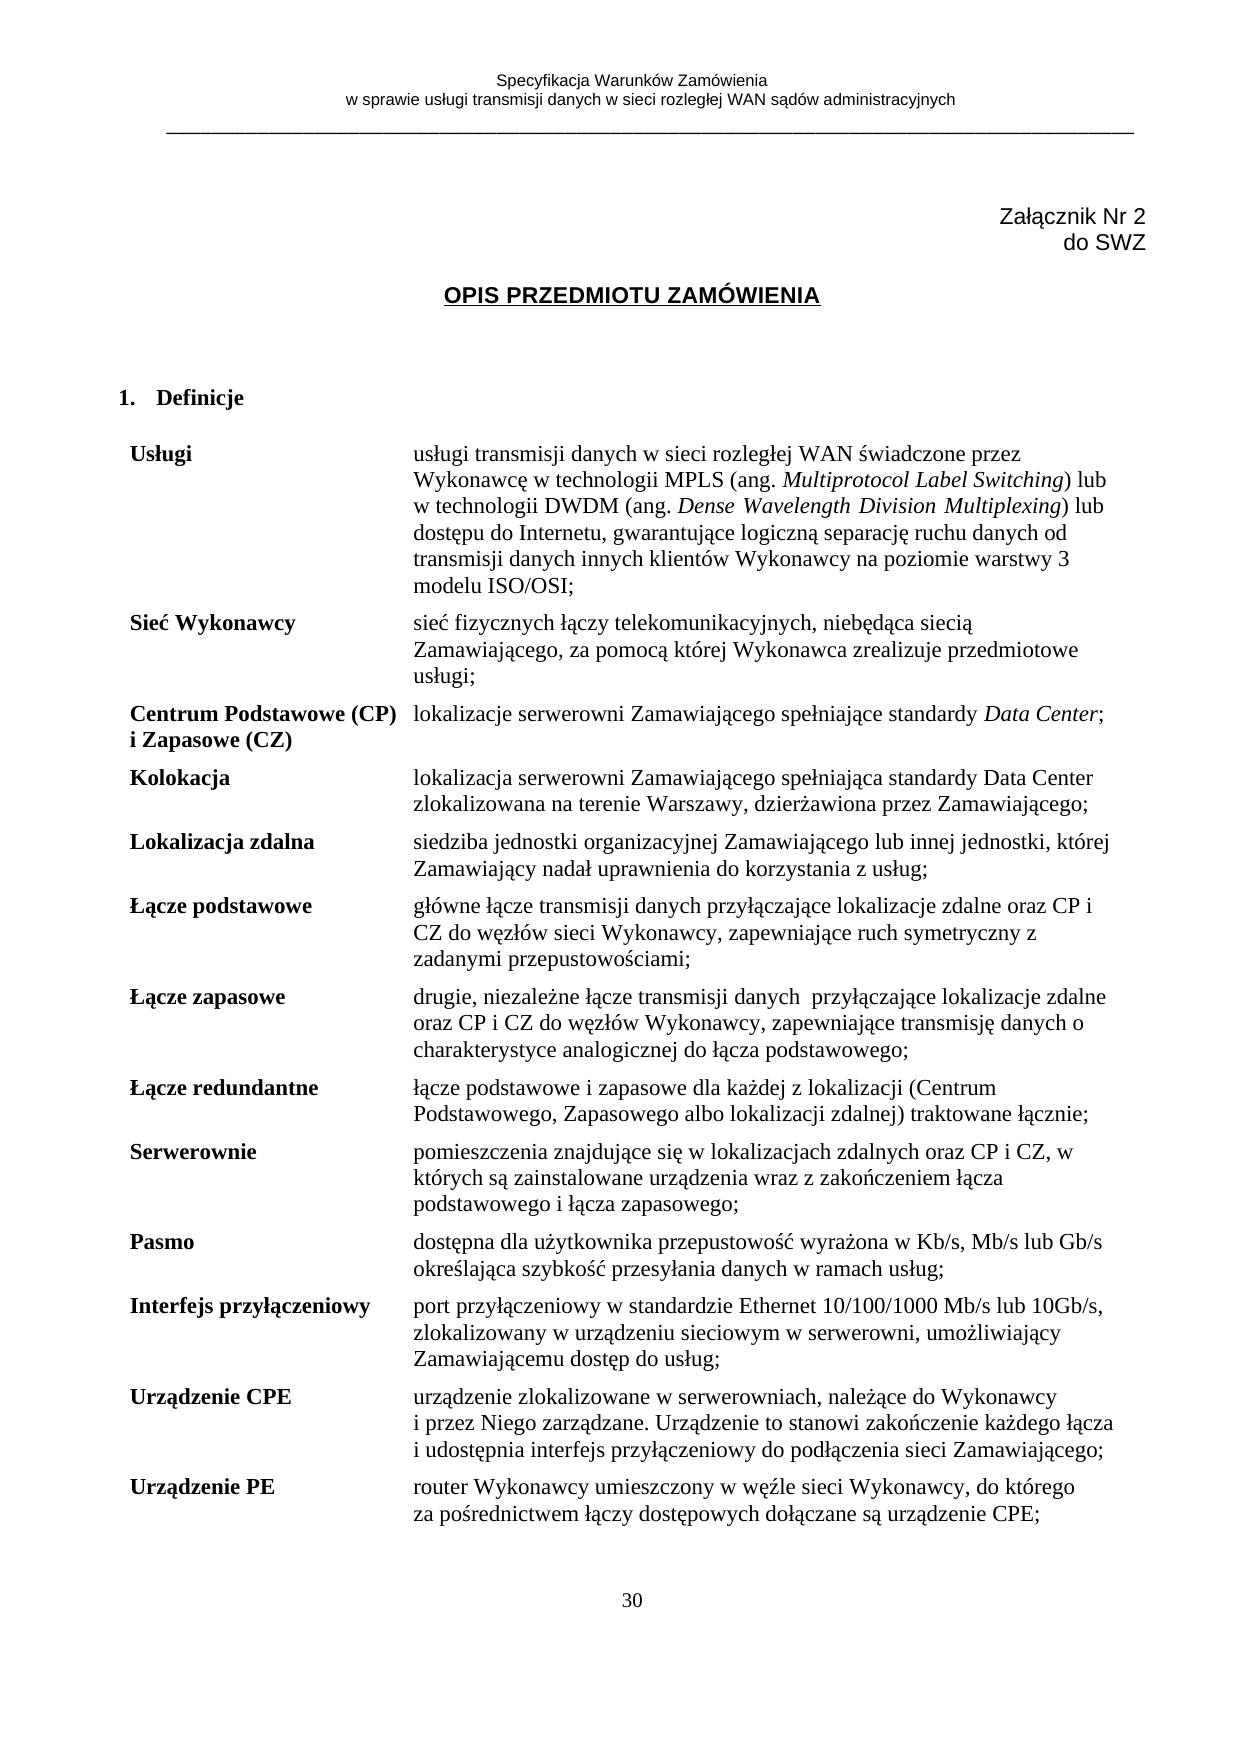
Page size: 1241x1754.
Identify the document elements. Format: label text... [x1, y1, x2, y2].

table_cell urządzenie zlokalizowane w serwerowniach, należące do Wykonawcy i przez Niego zarządzane. Urządzenie to stanowi zakończenie każdego łącza i udostępnia interfejs przyłączeniowy do podłączenia sieci Zamawiającego; [408, 1377, 1128, 1468]
table_cell Interfejs przyłączeniowy [124, 1287, 407, 1377]
table_cell drugie, niezależne łącze transmisji danych przyłączające lokalizacje zdalne oraz CP i CZ do węzłów Wykonawcy, zapewniające transmisję danych o charakterystyce analogicznej do łącza podstawowego; [408, 977, 1128, 1068]
table_cell Serwerownie [124, 1132, 407, 1222]
table_cell sieć fizycznych łączy telekomunikacyjnych, niebędąca siecią Zamawiającego, za pomocą której Wykonawca zrealizuje przedmiotowe usługi; [408, 604, 1128, 694]
table_cell dostępna dla użytkownika przepustowość wyrażona w Kb/s, Mb/s lub Gb/s określająca szybkość przesyłania danych w ramach usług; [408, 1223, 1128, 1287]
table_cell siedziba jednostki organizacyjnej Zamawiającego lub innej jednostki, której Zamawiający nadał uprawnienia do korzystania z usług; [408, 823, 1128, 887]
list Definicje [118, 384, 1146, 411]
table_header Usługi [124, 434, 407, 604]
table_cell Łącze podstawowe [124, 887, 407, 977]
table_cell Urządzenie PE [124, 1468, 407, 1532]
table_cell Centrum Podstawowe (CP) i Zapasowe (CZ) [124, 694, 407, 758]
table_cell Łącze zapasowe [124, 977, 407, 1068]
table_header usługi transmisji danych w sieci rozległej WAN świadczone przez Wykonawcę w technologii MPLS (ang. Multiprotocol Label Switching) lub w technologii DWDM (ang. Dense Wavelength Division Multiplexing) lub dostępu do Internetu, gwarantujące logiczną separację ruchu danych od transmisji danych innych klientów Wykonawcy na poziomie warstwy 3 modelu ISO/OSI; [408, 434, 1128, 604]
table_cell Łącze redundantne [124, 1068, 407, 1132]
table_cell Kolokacja [124, 759, 407, 823]
table_cell port przyłączeniowy w standardzie Ethernet 10/100/1000 Mb/s lub 10Gb/s, zlokalizowany w urządzeniu sieciowym w serwerowni, umożliwiający Zamawiającemu dostęp do usług; [408, 1287, 1128, 1377]
table_cell Sieć Wykonawcy [124, 604, 407, 694]
table_cell Lokalizacja zdalna [124, 823, 407, 887]
table_cell router Wykonawcy umieszczony w węźle sieci Wykonawcy, do którego za pośrednictwem łączy dostępowych dołączane są urządzenie CPE; [408, 1468, 1128, 1532]
table_cell łącze podstawowe i zapasowe dla każdej z lokalizacji (Centrum Podstawowego, Zapasowego albo lokalizacji zdalnej) traktowane łącznie; [408, 1068, 1128, 1132]
text Załącznik Nr 2 [856, 203, 1146, 229]
text OPIS PRZEDMIOTU ZAMÓWIENIA [118, 282, 1146, 308]
table_cell Urządzenie CPE [124, 1377, 407, 1468]
text do SWZ [118, 229, 1146, 256]
table_cell lokalizacje serwerowni Zamawiającego spełniające standardy Data Center; [408, 694, 1128, 758]
table_cell pomieszczenia znajdujące się w lokalizacjach zdalnych oraz CP i CZ, w których są zainstalowane urządzenia wraz z zakończeniem łącza podstawowego i łącza zapasowego; [408, 1132, 1128, 1222]
table_cell Pasmo [124, 1223, 407, 1287]
table_cell lokalizacja serwerowni Zamawiającego spełniająca standardy Data Center zlokalizowana na terenie Warszawy, dzierżawiona przez Zamawiającego; [408, 759, 1128, 823]
table_cell główne łącze transmisji danych przyłączające lokalizacje zdalne oraz CP i CZ do węzłów sieci Wykonawcy, zapewniające ruch symetryczny z zadanymi przepustowościami; [408, 887, 1128, 977]
